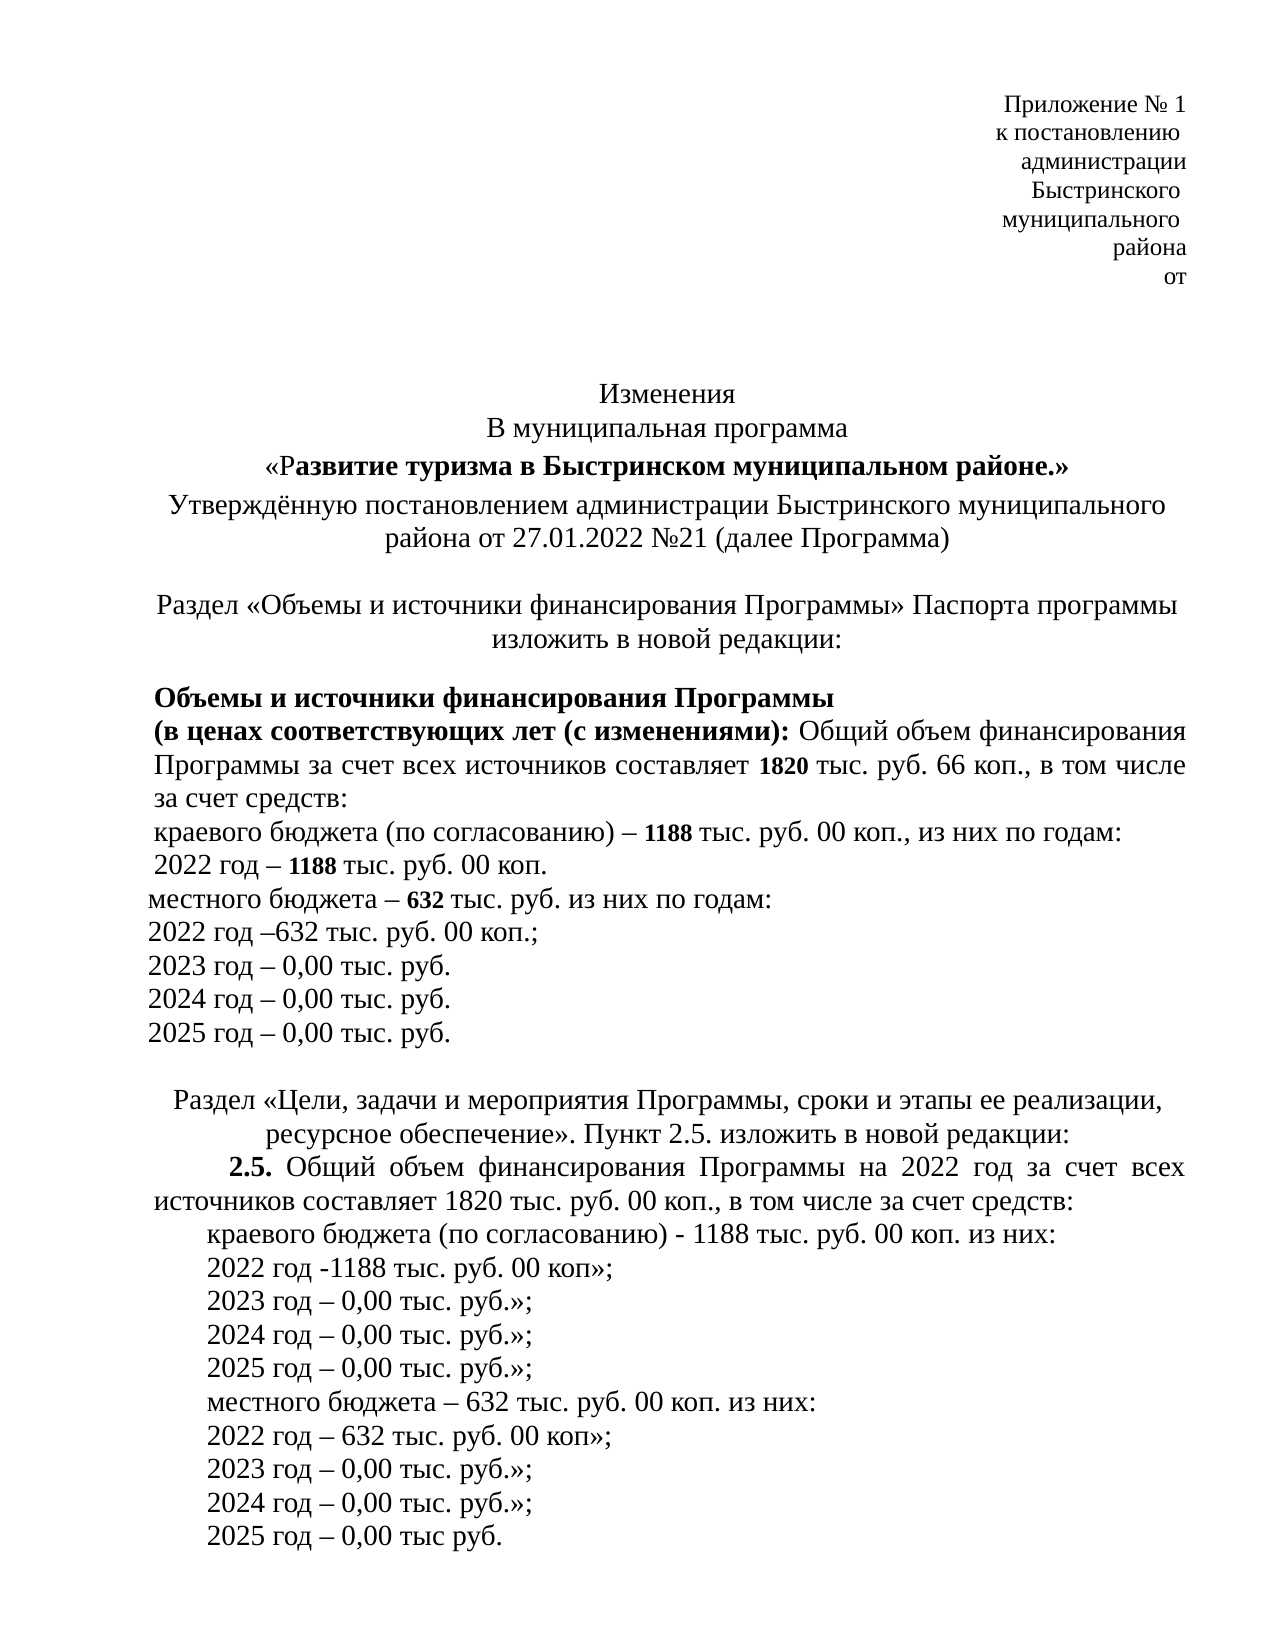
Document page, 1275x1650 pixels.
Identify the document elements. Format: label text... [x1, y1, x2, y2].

text 2022 год –632 тыс. руб. 00 коп.; [148, 914, 1186, 948]
text 2024 год – 0,00 тыс. руб. [148, 982, 1186, 1015]
text Утверждённую постановлением администрации Быстринского муниципального района от 27.01.2022 №21 (далее Программа) [148, 487, 1186, 554]
text местного бюджета – 632 тыс. руб. 00 коп. из них: [148, 1384, 1186, 1418]
text 2.5. Общий объем финансирования Программы на 2022 год за счет всех источников составляет 1820 тыс. руб. 00 коп., в том числе за счет средств: [153, 1149, 1186, 1216]
text 2024 год – 0,00 тыс. руб.»; [148, 1317, 1186, 1351]
text Раздел «Объемы и источники финансирования Программы» Паспорта программы изложить в новой редакции: [148, 587, 1186, 654]
text краевого бюджета (по согласованию) - 1188 тыс. руб. 00 коп. из них: [148, 1216, 1186, 1250]
text от [823, 261, 1186, 290]
text 2023 год – 0,00 тыс. руб. [148, 948, 1186, 982]
text 2024 год – 0,00 тыс. руб.»; [148, 1485, 1186, 1518]
text 2023 год – 0,00 тыс. руб.»; [148, 1451, 1186, 1485]
text 2022 год – 632 тыс. руб. 00 коп»; [148, 1418, 1186, 1451]
text Объемы и источники финансирования Программы (в ценах соответствующих лет (с изменениями): Общий объем финансирования Программы за счет всех источников составляет 1820 тыс. руб. 66 коп., в том числе за счет средств: [153, 680, 1186, 814]
text Быстринского муниципального района [823, 175, 1186, 261]
text 2022 год -1188 тыс. руб. 00 коп»; [148, 1250, 1186, 1283]
text 2022 год – 1188 тыс. руб. 00 коп. [153, 847, 1186, 881]
text Приложение № 1 [148, 89, 1186, 117]
text 2023 год – 0,00 тыс. руб.»; [148, 1283, 1186, 1317]
text краевого бюджета (по согласованию) – 1188 тыс. руб. 00 коп., из них по годам: [153, 814, 1186, 847]
text 2025 год – 0,00 тыс руб. [148, 1518, 1186, 1552]
text 2025 год – 0,00 тыс. руб. [148, 1015, 1186, 1049]
text к постановлению администрации [823, 117, 1186, 175]
subtitle Раздел «Цели, задачи и мероприятия Программы, сроки и этапы ее реализации, ресурсное обеспечение». Пункт 2.5. изложить в новой редакции: [149, 1082, 1186, 1149]
text местного бюджета – 632 тыс. руб. из них по годам: [148, 881, 1186, 914]
subtitle В муниципальная программа «Развитие туризма в Быстринском муниципальном районе.» [148, 410, 1186, 482]
text 2025 год – 0,00 тыс. руб.»; [148, 1351, 1186, 1384]
text Изменения [148, 376, 1186, 410]
